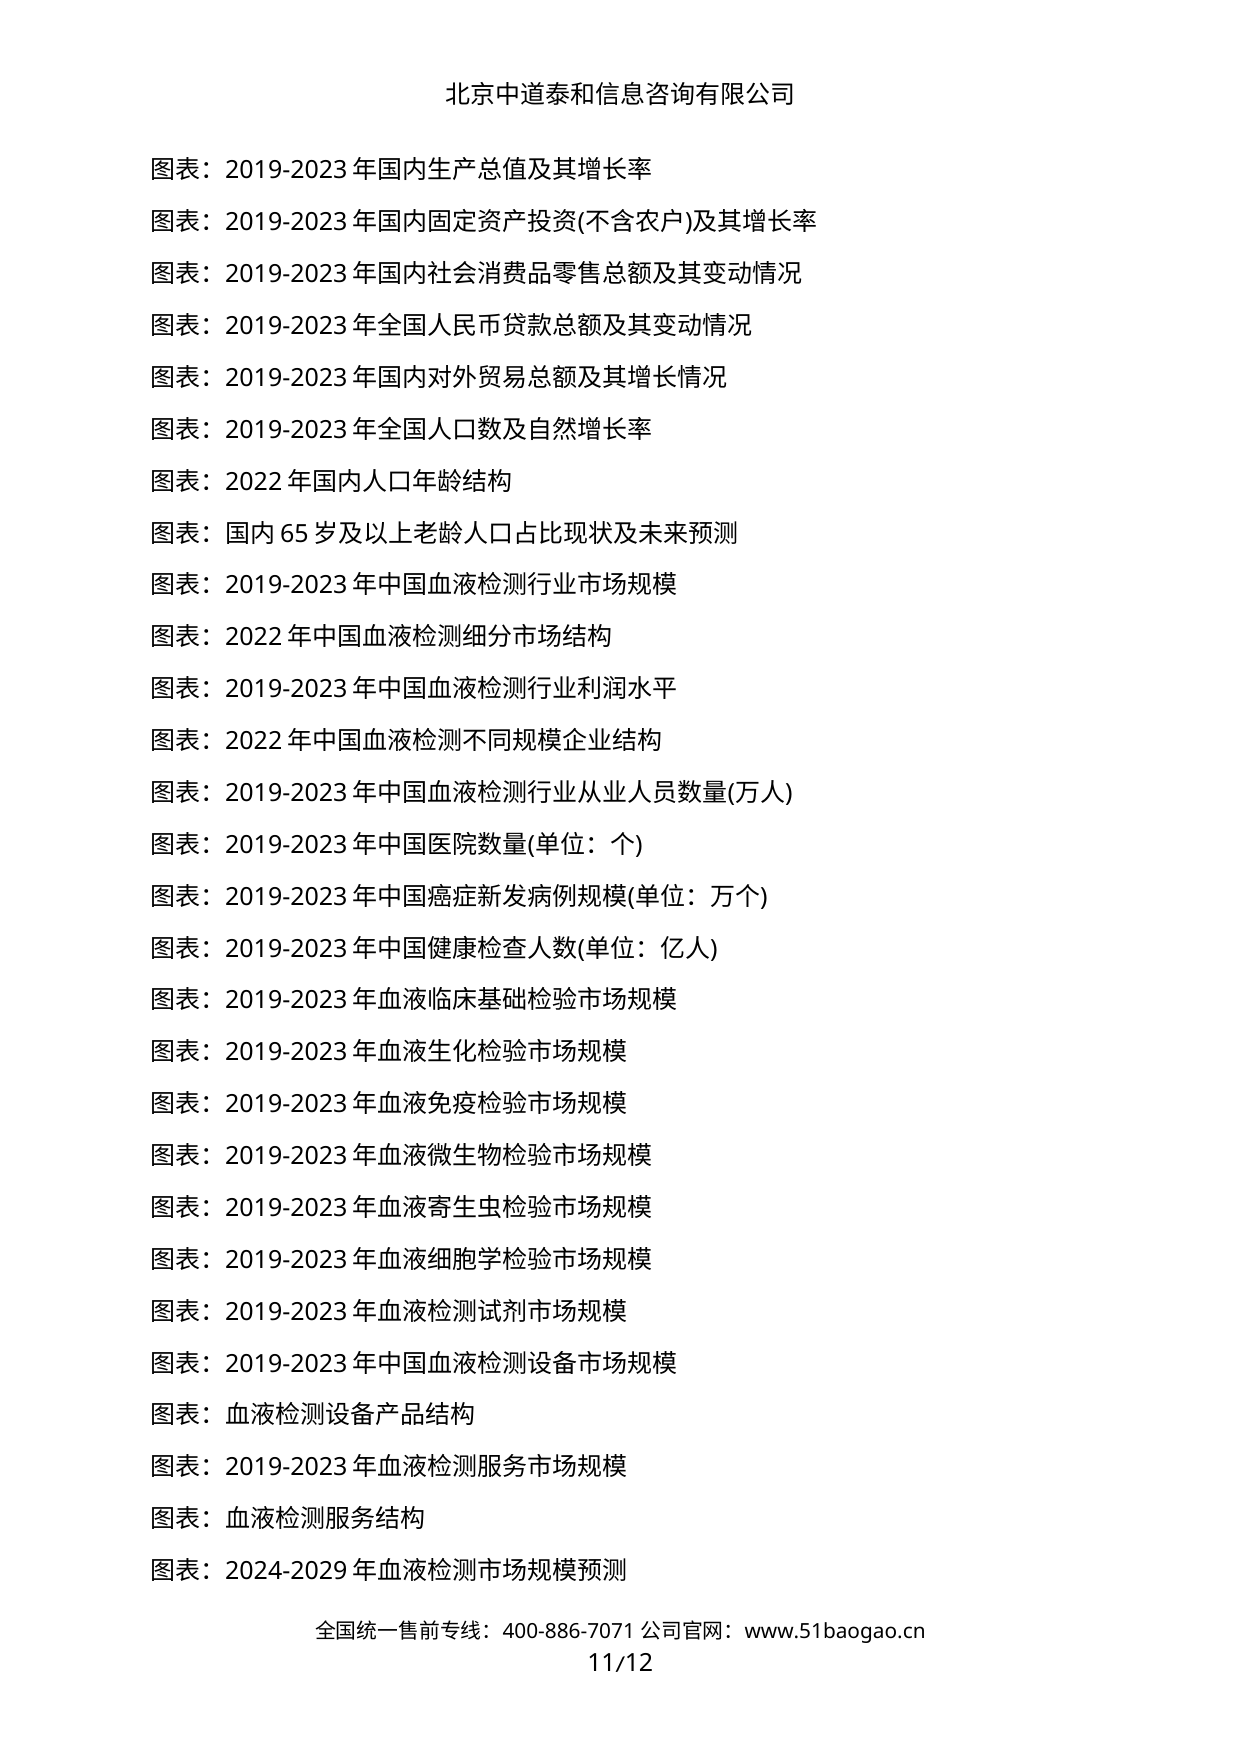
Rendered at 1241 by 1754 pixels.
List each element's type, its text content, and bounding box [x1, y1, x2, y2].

text 图表：2019-2023年血液生化检验市场规模 [150, 1032, 1090, 1068]
text 图表：2019-2023年国内固定资产投资(不含农户)及其增长率 [150, 202, 1090, 238]
text 图表：血液检测设备产品结构 [150, 1395, 1090, 1431]
text 图表：2019-2023年中国医院数量(单位：个) [150, 824, 1090, 861]
text 图表：2022年中国血液检测不同规模企业结构 [150, 721, 1090, 757]
text 图表：2019-2023年全国人民币贷款总额及其变动情况 [150, 306, 1090, 342]
text 图表：2019-2023年血液免疫检验市场规模 [150, 1084, 1090, 1120]
text 图表：2019-2023年全国人口数及自然增长率 [150, 409, 1090, 446]
text 图表：2019-2023年国内社会消费品零售总额及其变动情况 [150, 254, 1090, 290]
text 图表：2019-2023年血液细胞学检验市场规模 [150, 1239, 1090, 1276]
text 图表：2019-2023年血液微生物检验市场规模 [150, 1136, 1090, 1172]
text 图表：2019-2023年血液寄生虫检验市场规模 [150, 1187, 1090, 1224]
text 图表：2019-2023年中国健康检查人数(单位：亿人) [150, 928, 1090, 964]
text 图表：血液检测服务结构 [150, 1499, 1090, 1535]
text 图表：2019-2023年中国血液检测行业利润水平 [150, 669, 1090, 705]
text 图表：2024-2029年血液检测市场规模预测 [150, 1551, 1090, 1587]
text 图表：2022年国内人口年龄结构 [150, 461, 1090, 497]
text 图表：2019-2023年国内生产总值及其增长率 [150, 150, 1090, 186]
text 图表：2019-2023年血液检测试剂市场规模 [150, 1291, 1090, 1327]
text 图表：2019-2023年中国血液检测行业从业人员数量(万人) [150, 772, 1090, 809]
text 图表：2022年中国血液检测细分市场结构 [150, 617, 1090, 653]
text 图表：2019-2023年中国血液检测行业市场规模 [150, 565, 1090, 601]
text 图表：2019-2023年中国血液检测设备市场规模 [150, 1343, 1090, 1379]
text 图表：2019-2023年血液临床基础检验市场规模 [150, 980, 1090, 1016]
text 图表：2019-2023年血液检测服务市场规模 [150, 1447, 1090, 1483]
text 图表：2019-2023年国内对外贸易总额及其增长情况 [150, 357, 1090, 394]
text 图表：2019-2023年中国癌症新发病例规模(单位：万个) [150, 876, 1090, 912]
text 图表：国内65岁及以上老龄人口占比现状及未来预测 [150, 513, 1090, 549]
